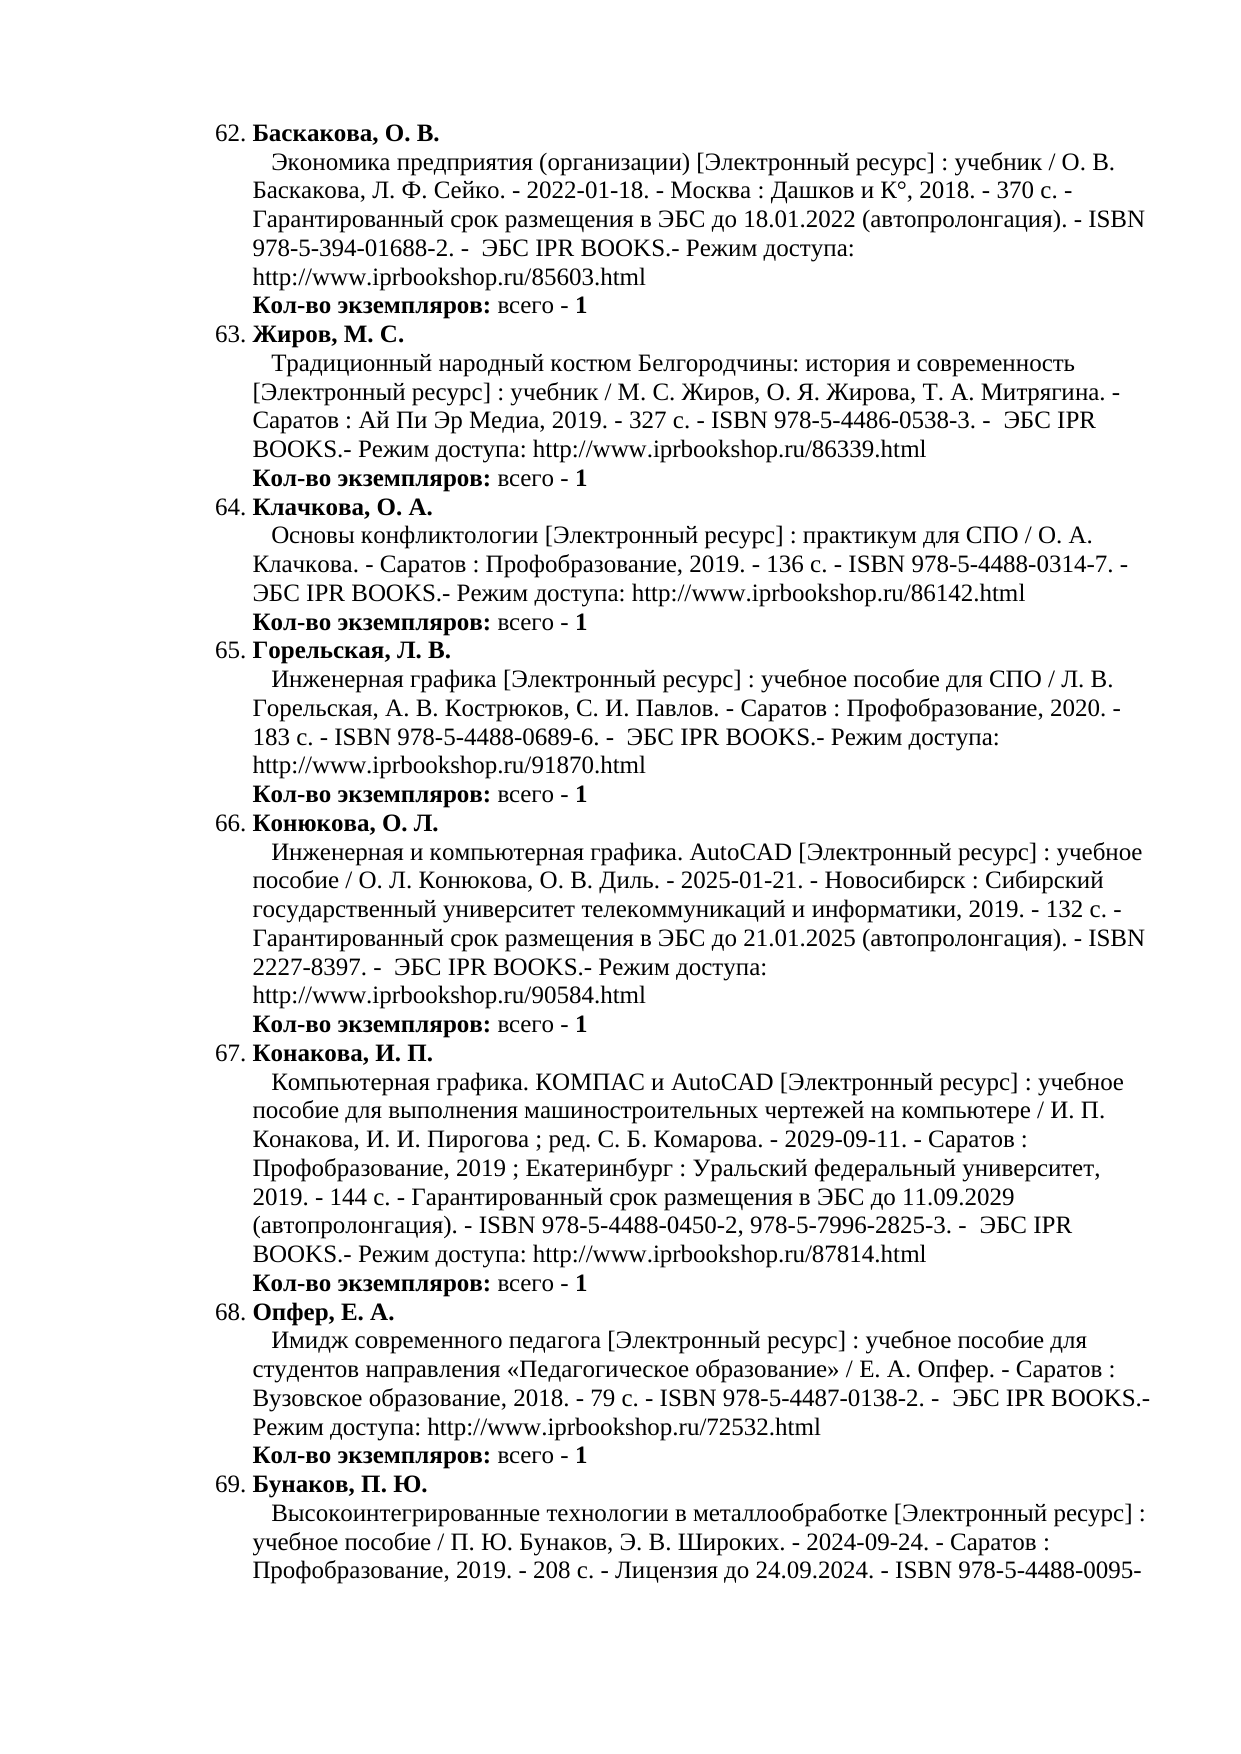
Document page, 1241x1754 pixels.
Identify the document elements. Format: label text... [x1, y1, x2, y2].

list Жиров, М. С. Традиционный народный костюм Белгородчины: история и современность [Электронный ресурс] : учебник / М. С. Жиров, О. Я. Жирова, Т. А. Митрягина. - Саратов : Ай Пи Эр Медиа, 2019. - 327 с. - ISBN 978-5-4486-0538-3. - ЭБС IPR BOOKS.- Режим доступа: http://www.iprbookshop.ru/86339.html Кол-во экземпляров: всего - 1 [215, 319, 1152, 492]
list Горельская, Л. В. Инженерная графика [Электронный ресурс] : учебное пособие для СПО / Л. В. Горельская, А. В. Кострюков, С. И. Павлов. - Саратов : Профобразование, 2020. - 183 с. - ISBN 978-5-4488-0689-6. - ЭБС IPR BOOKS.- Режим доступа: http://www.iprbookshop.ru/91870.html Кол-во экземпляров: всего - 1 [215, 636, 1152, 808]
list Конакова, И. П. Компьютерная графика. КОМПАС и AutoCAD [Электронный ресурс] : учебное пособие для выполнения машиностроительных чертежей на компьютере / И. П. Конакова, И. И. Пирогова ; ред. С. Б. Комарова. - 2029-09-11. - Саратов : Профобразование, 2019 ; Екатеринбург : Уральский федеральный университет, 2019. - 144 с. - Гарантированный срок размещения в ЭБС до 11.09.2029 (автопролонгация). - ISBN 978-5-4488-0450-2, 978-5-7996-2825-3. - ЭБС IPR BOOKS.- Режим доступа: http://www.iprbookshop.ru/87814.html Кол-во экземпляров: всего - 1 [215, 1038, 1152, 1297]
list Клачкова, О. А. Основы конфликтологии [Электронный ресурс] : практикум для СПО / О. А. Клачкова. - Саратов : Профобразование, 2019. - 136 с. - ISBN 978-5-4488-0314-7. - ЭБС IPR BOOKS.- Режим доступа: http://www.iprbookshop.ru/86142.html Кол-во экземпляров: всего - 1 [215, 492, 1152, 636]
list Конюкова, О. Л. Инженерная и компьютерная графика. AutoCAD [Электронный ресурс] : учебное пособие / О. Л. Конюкова, О. В. Диль. - 2025-01-21. - Новосибирск : Сибирский государственный университет телекоммуникаций и информатики, 2019. - 132 с. - Гарантированный срок размещения в ЭБС до 21.01.2025 (автопролонгация). - ISBN 2227-8397. - ЭБС IPR BOOKS.- Режим доступа: http://www.iprbookshop.ru/90584.html Кол-во экземпляров: всего - 1 [215, 808, 1152, 1038]
list Опфер, Е. А. Имидж современного педагога [Электронный ресурс] : учебное пособие для студентов направления «Педагогическое образование» / Е. А. Опфер. - Саратов : Вузовское образование, 2018. - 79 с. - ISBN 978-5-4487-0138-2. - ЭБС IPR BOOKS.- Режим доступа: http://www.iprbookshop.ru/72532.html Кол-во экземпляров: всего - 1 [215, 1297, 1152, 1469]
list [215, 1469, 1152, 1584]
list Баскакова, О. В. Экономика предприятия (организации) [Электронный ресурс] : учебник / О. В. Баскакова, Л. Ф. Сейко. - 2022-01-18. - Москва : Дашков и К°, 2018. - 370 с. - Гарантированный срок размещения в ЭБС до 18.01.2022 (автопролонгация). - ISBN 978-5-394-01688-2. - ЭБС IPR BOOKS.- Режим доступа: http://www.iprbookshop.ru/85603.html Кол-во экземпляров: всего - 1 [215, 118, 1152, 319]
